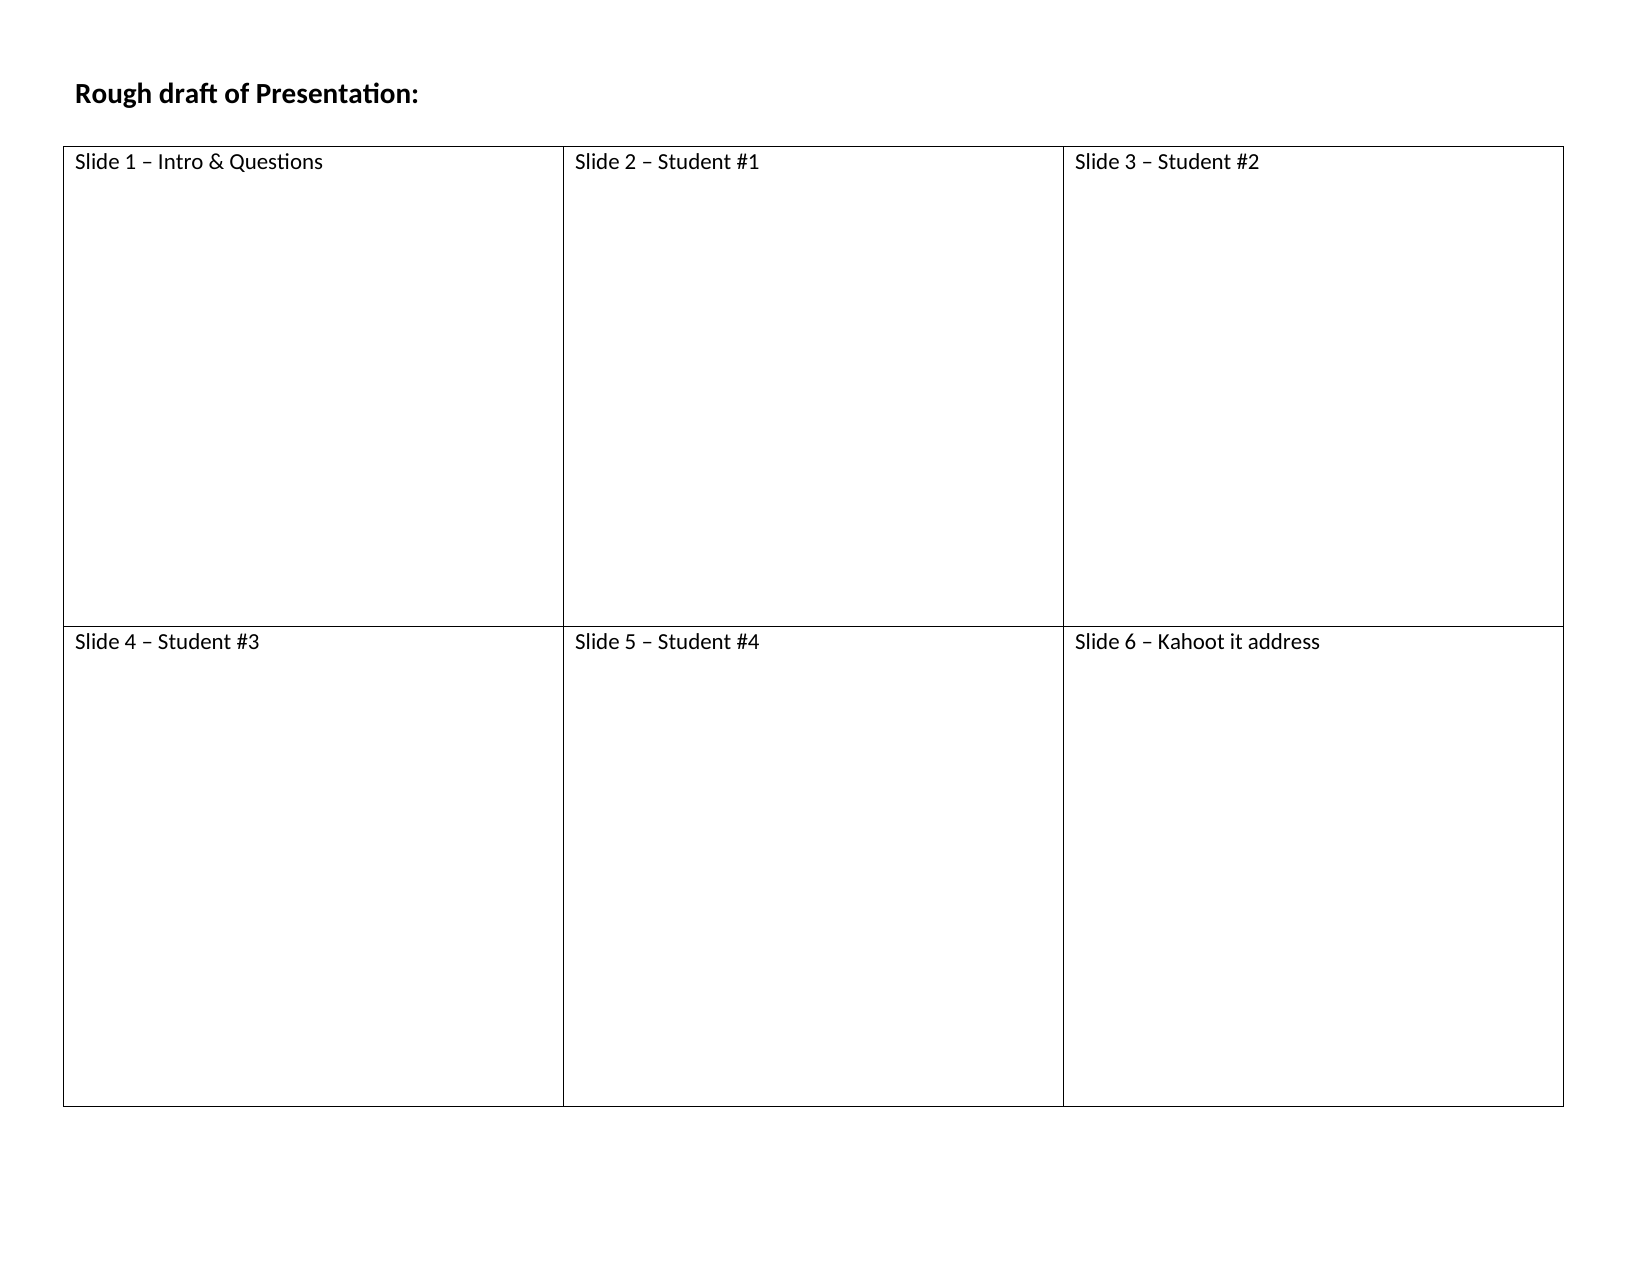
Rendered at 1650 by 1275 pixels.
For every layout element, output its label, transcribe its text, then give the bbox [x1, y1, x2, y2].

text Rough draft of Presentation: [75, 75, 1575, 111]
table_cell Slide 6 – Kahoot it address [1064, 627, 1563, 1106]
table_header Slide 1 – Intro & Questions [64, 147, 563, 626]
table_cell Slide 5 – Student #4 [564, 627, 1063, 1106]
table_header Slide 3 – Student #2 [1064, 147, 1563, 626]
table_header Slide 2 – Student #1 [564, 147, 1063, 626]
table_cell Slide 4 – Student #3 [64, 627, 563, 1106]
